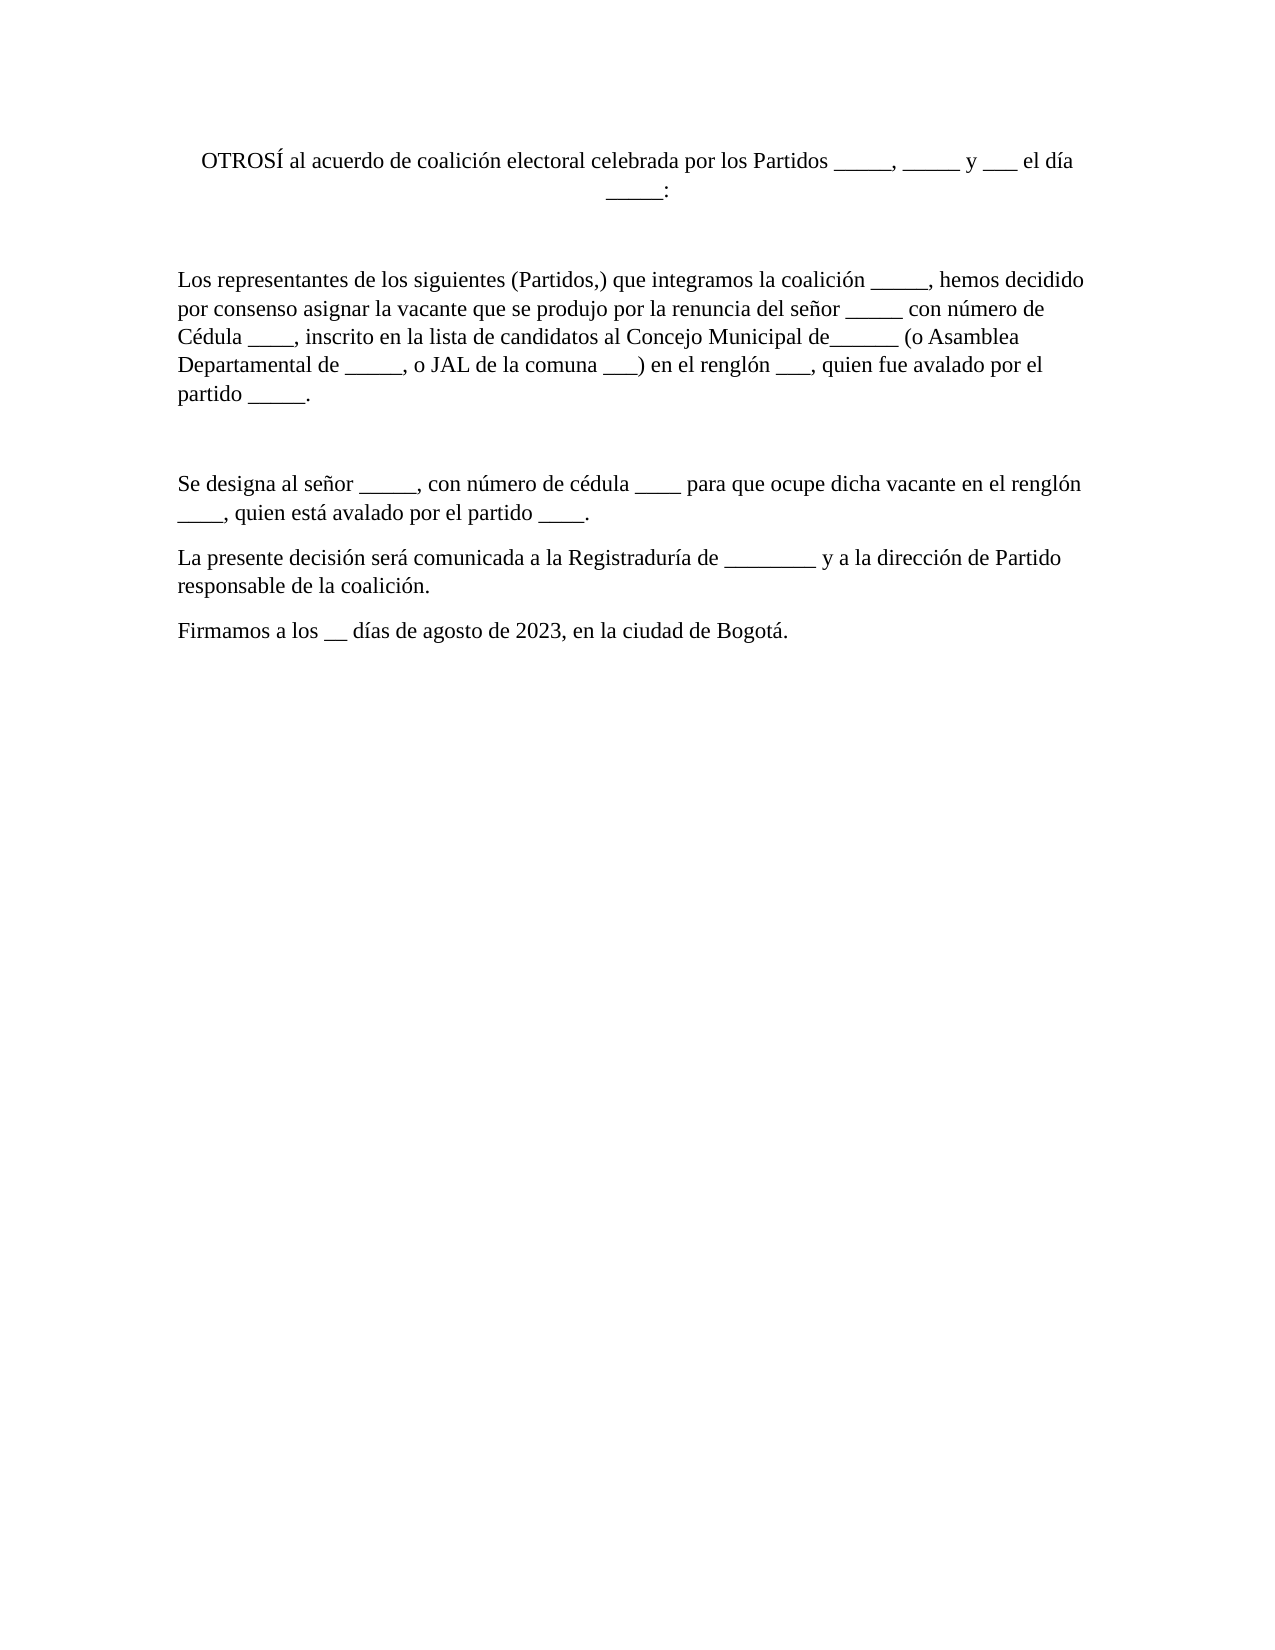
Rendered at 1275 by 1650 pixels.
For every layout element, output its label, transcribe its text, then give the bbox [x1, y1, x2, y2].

text OTROSÍ al acuerdo de coalición electoral celebrada por los Partidos _____, _____ y ___ el día _____: [177, 148, 1098, 202]
text Se designa al señor _____, con número de cédula ____ para que ocupe dicha vacante en el renglón ____, quien está avalado por el partido ____. [177, 470, 1098, 525]
text Firmamos a los __ días de agosto de 2023, en la ciudad de Bogotá. [177, 617, 1098, 644]
text La presente decisión será comunicada a la Registraduría de ________ y a la dirección de Partido responsable de la coalición. [177, 544, 1098, 598]
text Los representantes de los siguientes (Partidos,) que integramos la coalición _____, hemos decidido por consenso asignar la vacante que se produjo por la renuncia del señor _____ con número de Cédula ____, inscrito en la lista de candidatos al Concejo Municipal de______ (o Asamblea Departamental de _____, o JAL de la comuna ___) en el renglón ___, quien fue avalado por el partido _____. [177, 266, 1098, 406]
